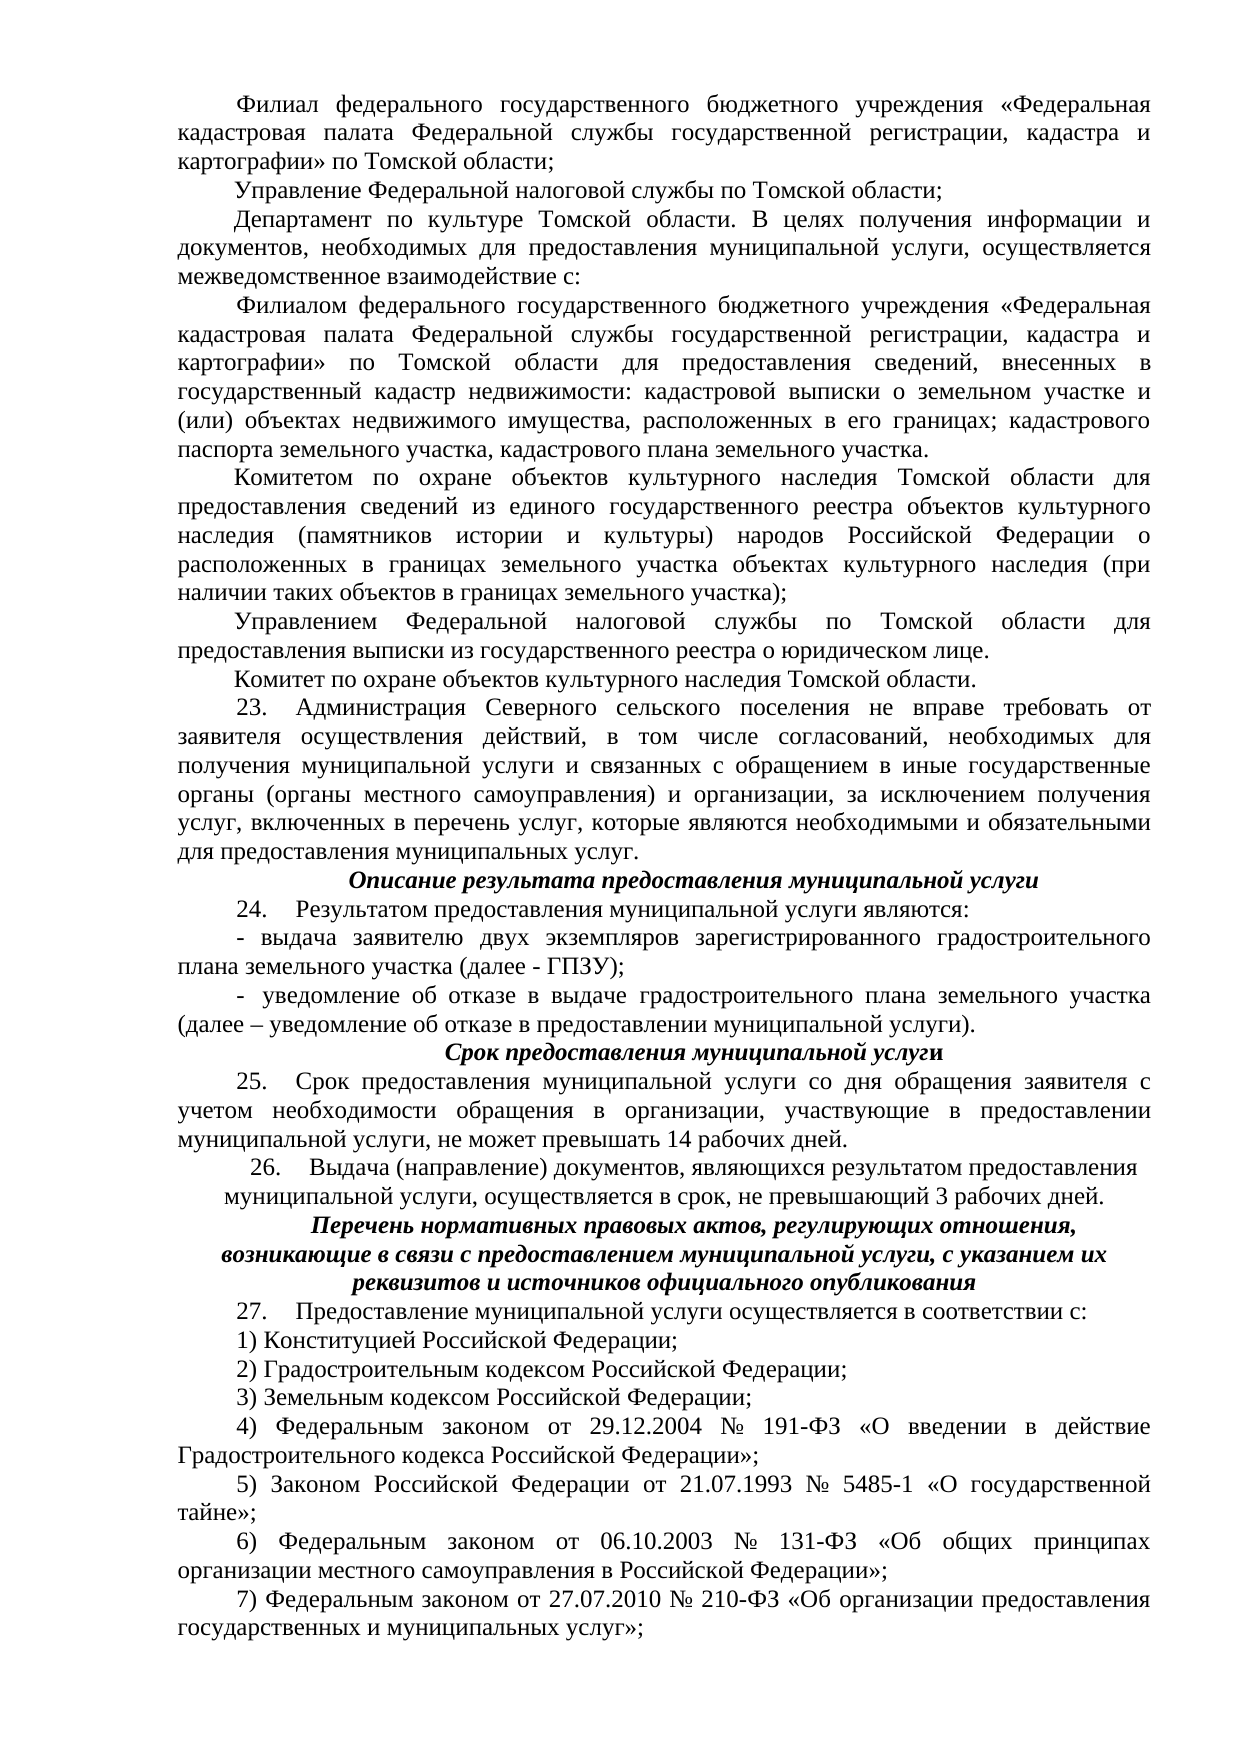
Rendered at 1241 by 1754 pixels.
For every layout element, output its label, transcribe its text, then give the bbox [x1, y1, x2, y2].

text - выдача заявителю двух экземпляров зарегистрированного градостроительного плана земельного участка (далее - ГПЗУ); [177, 922, 1152, 980]
text Описание результата предоставления муниципальной услуги [177, 865, 1152, 894]
list Результатом предоставления муниципальной услуги являются: [177, 894, 1152, 922]
text 1) Конституцией Российской Федерации; [177, 1325, 1152, 1354]
text 5) Законом Российской Федерации от 21.07.1993 № 5485-1 «О государственной тайне»; [177, 1469, 1152, 1526]
text 6) Федеральным законом от 06.10.2003 № 131-ФЗ «Об общих принципах организации местного самоуправления в Российской Федерации»; [177, 1526, 1152, 1584]
text Филиал федерального государственного бюджетного учреждения «Федеральная кадастровая палата Федеральной службы государственной регистрации, кадастра и картографии» по Томской области; [177, 89, 1152, 175]
list Администрация Северного сельского поселения не вправе требовать от заявителя осуществления действий, в том числе согласований, необходимых для получения муниципальной услуги и связанных с обращением в иные государственные органы (органы местного самоуправления) и организации, за исключением получения услуг, включенных в перечень услуг, которые являются необходимыми и обязательными для предоставления муниципальных услуг. [177, 692, 1152, 865]
text Срок предоставления муниципальной услуги [177, 1037, 1152, 1066]
text Комитет по охране объектов культурного наследия Томской области. [177, 664, 1152, 692]
text Департамент по культуре Томской области. В целях получения информации и документов, необходимых для предоставления муниципальной услуги, осуществляется межведомственное взаимодействие с: [177, 204, 1152, 290]
text 7) Федеральным законом от 27.07.2010 № 210-ФЗ «Об организации предоставления государственных и муниципальных услуг»; [177, 1584, 1152, 1641]
text - уведомление об отказе в выдаче градостроительного плана земельного участка (далее – уведомление об отказе в предоставлении муниципальной услуги). [177, 980, 1152, 1037]
list Срок предоставления муниципальной услуги со дня обращения заявителя с учетом необходимости обращения в организации, участвующие в предоставлении муниципальной услуги, не может превышать 14 рабочих дней. [177, 1066, 1152, 1152]
text Управлением Федеральной налоговой службы по Томской области для предоставления выписки из государственного реестра о юридическом лице. [177, 606, 1152, 664]
text 3) Земельным кодексом Российской Федерации; [177, 1382, 1152, 1411]
list Выдача (направление) документов, являющихся результатом предоставления муниципальной услуги, осуществляется в срок, не превышающий 3 рабочих дней. [177, 1152, 1152, 1210]
text Управление Федеральной налоговой службы по Томской области; [177, 175, 1152, 204]
text Филиалом федерального государственного бюджетного учреждения «Федеральная кадастровая палата Федеральной службы государственной регистрации, кадастра и картографии» по Томской области для предоставления сведений, внесенных в государственный кадастр недвижимости: кадастровой выписки о земельном участке и (или) объектах недвижимого имущества, расположенных в его границах; кадастрового паспорта земельного участка, кадастрового плана земельного участка. [177, 290, 1152, 462]
text 4) Федеральным законом от 29.12.2004 № 191-ФЗ «О введении в действие Градостроительного кодекса Российской Федерации»; [177, 1411, 1152, 1469]
text Комитетом по охране объектов культурного наследия Томской области для предоставления сведений из единого государственного реестра объектов культурного наследия (памятников истории и культуры) народов Российской Федерации о расположенных в границах земельного участка объектах культурного наследия (при наличии таких объектов в границах земельного участка); [177, 462, 1152, 606]
text Перечень нормативных правовых актов, регулирующих отношения, возникающие в связи с предоставлением муниципальной услуги, с указанием их реквизитов и источников официального опубликования [177, 1210, 1152, 1296]
text 2) Градостроительным кодексом Российской Федерации; [177, 1354, 1152, 1382]
list Предоставление муниципальной услуги осуществляется в соответствии с: [177, 1296, 1152, 1325]
